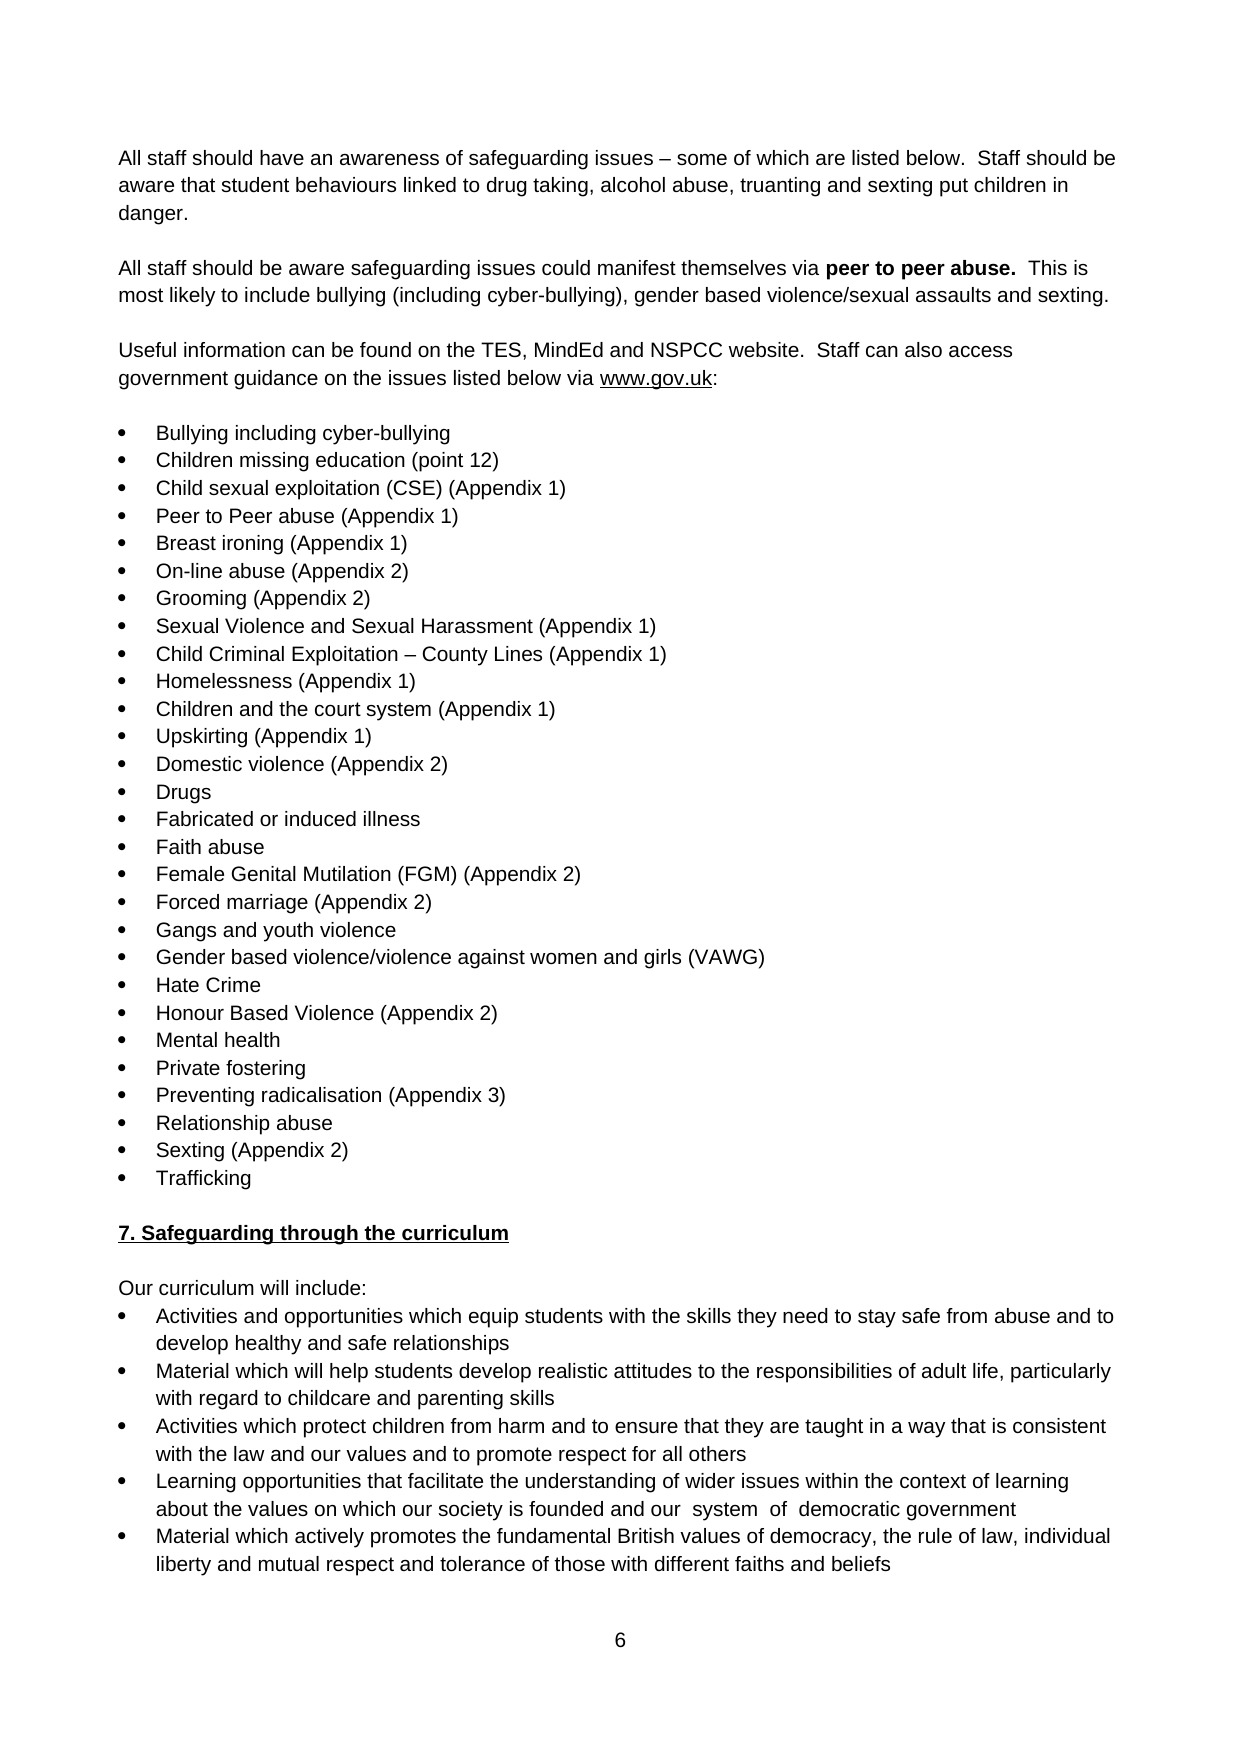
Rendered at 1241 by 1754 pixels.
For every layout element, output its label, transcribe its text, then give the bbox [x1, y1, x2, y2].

list Material which actively promotes the fundamental British values of democracy, the rule of law, individual liberty and mutual respect and tolerance of those with different faiths and beliefs [118, 1524, 1122, 1576]
list Drugs [118, 779, 1122, 803]
list Forced marriage (Appendix 2) [118, 890, 1122, 914]
list 7. Safeguarding through the curriculum [118, 1221, 1122, 1245]
list Mental health [118, 1028, 1122, 1052]
list Activities which protect children from harm and to ensure that they are taught in a way that is consistent with the law and our values and to promote respect for all others [118, 1414, 1122, 1465]
list Breast ironing (Appendix 1) [118, 531, 1122, 555]
list Private fostering [118, 1056, 1122, 1079]
list Trafficking [118, 1166, 1122, 1190]
list Gangs and youth violence [118, 917, 1122, 942]
list Child Criminal Exploitation – County Lines (Appendix 1) [118, 641, 1122, 666]
list Homelessness (Appendix 1) [118, 669, 1122, 693]
list Hate Crime [118, 973, 1122, 997]
list Gender based violence/violence against women and girls (VAWG) [118, 945, 1122, 969]
list On-line abuse (Appendix 2) [118, 559, 1122, 583]
list Children and the court system (Appendix 1) [118, 697, 1122, 721]
list Learning opportunities that facilitate the understanding of wider issues within the context of learning about the values on which our society is founded and our system of democratic government [118, 1469, 1122, 1520]
list Female Genital Mutilation (FGM) (Appendix 2) [118, 862, 1122, 886]
list Faith abuse [118, 835, 1122, 859]
list Child sexual exploitation (CSE) (Appendix 1) [118, 476, 1122, 500]
list Domestic violence (Appendix 2) [118, 752, 1122, 776]
list Fabricated or induced illness [118, 807, 1122, 831]
list Peer to Peer abuse (Appendix 1) [118, 503, 1122, 527]
list Preventing radicalisation (Appendix 3) [118, 1083, 1122, 1107]
list Honour Based Violence (Appendix 2) [118, 1000, 1122, 1024]
list Upskirting (Appendix 1) [118, 724, 1122, 748]
list Useful information can be found on the TES, MindEd and NSPCC website. Staff can also access government guidance on the issues listed below via www.gov.uk: [118, 338, 1122, 389]
list Children missing education (point 12) [118, 448, 1122, 472]
list Sexual Violence and Sexual Harassment (Appendix 1) [118, 614, 1122, 638]
list All staff should have an awareness of safeguarding issues – some of which are listed below. Staff should be aware that student behaviours linked to drug taking, alcohol abuse, truanting and sexting put children in danger. [118, 146, 1122, 224]
list Material which will help students develop realistic attitudes to the responsibilities of adult life, particularly with regard to childcare and parenting skills [118, 1359, 1122, 1410]
list Bullying including cyber-bullying [118, 421, 1122, 445]
list Grooming (Appendix 2) [118, 586, 1122, 610]
list Sexting (Appendix 2) [118, 1138, 1122, 1162]
list Activities and opportunities which equip students with the skills they need to stay safe from abuse and to develop healthy and safe relationships [118, 1303, 1122, 1355]
list Relationship abuse [118, 1111, 1122, 1135]
list Our curriculum will include: [118, 1276, 1122, 1300]
list All staff should be aware safeguarding issues could manifest themselves via peer to peer abuse. This is most likely to include bullying (including cyber-bullying), gender based violence/sexual assaults and sexting. [118, 256, 1122, 307]
